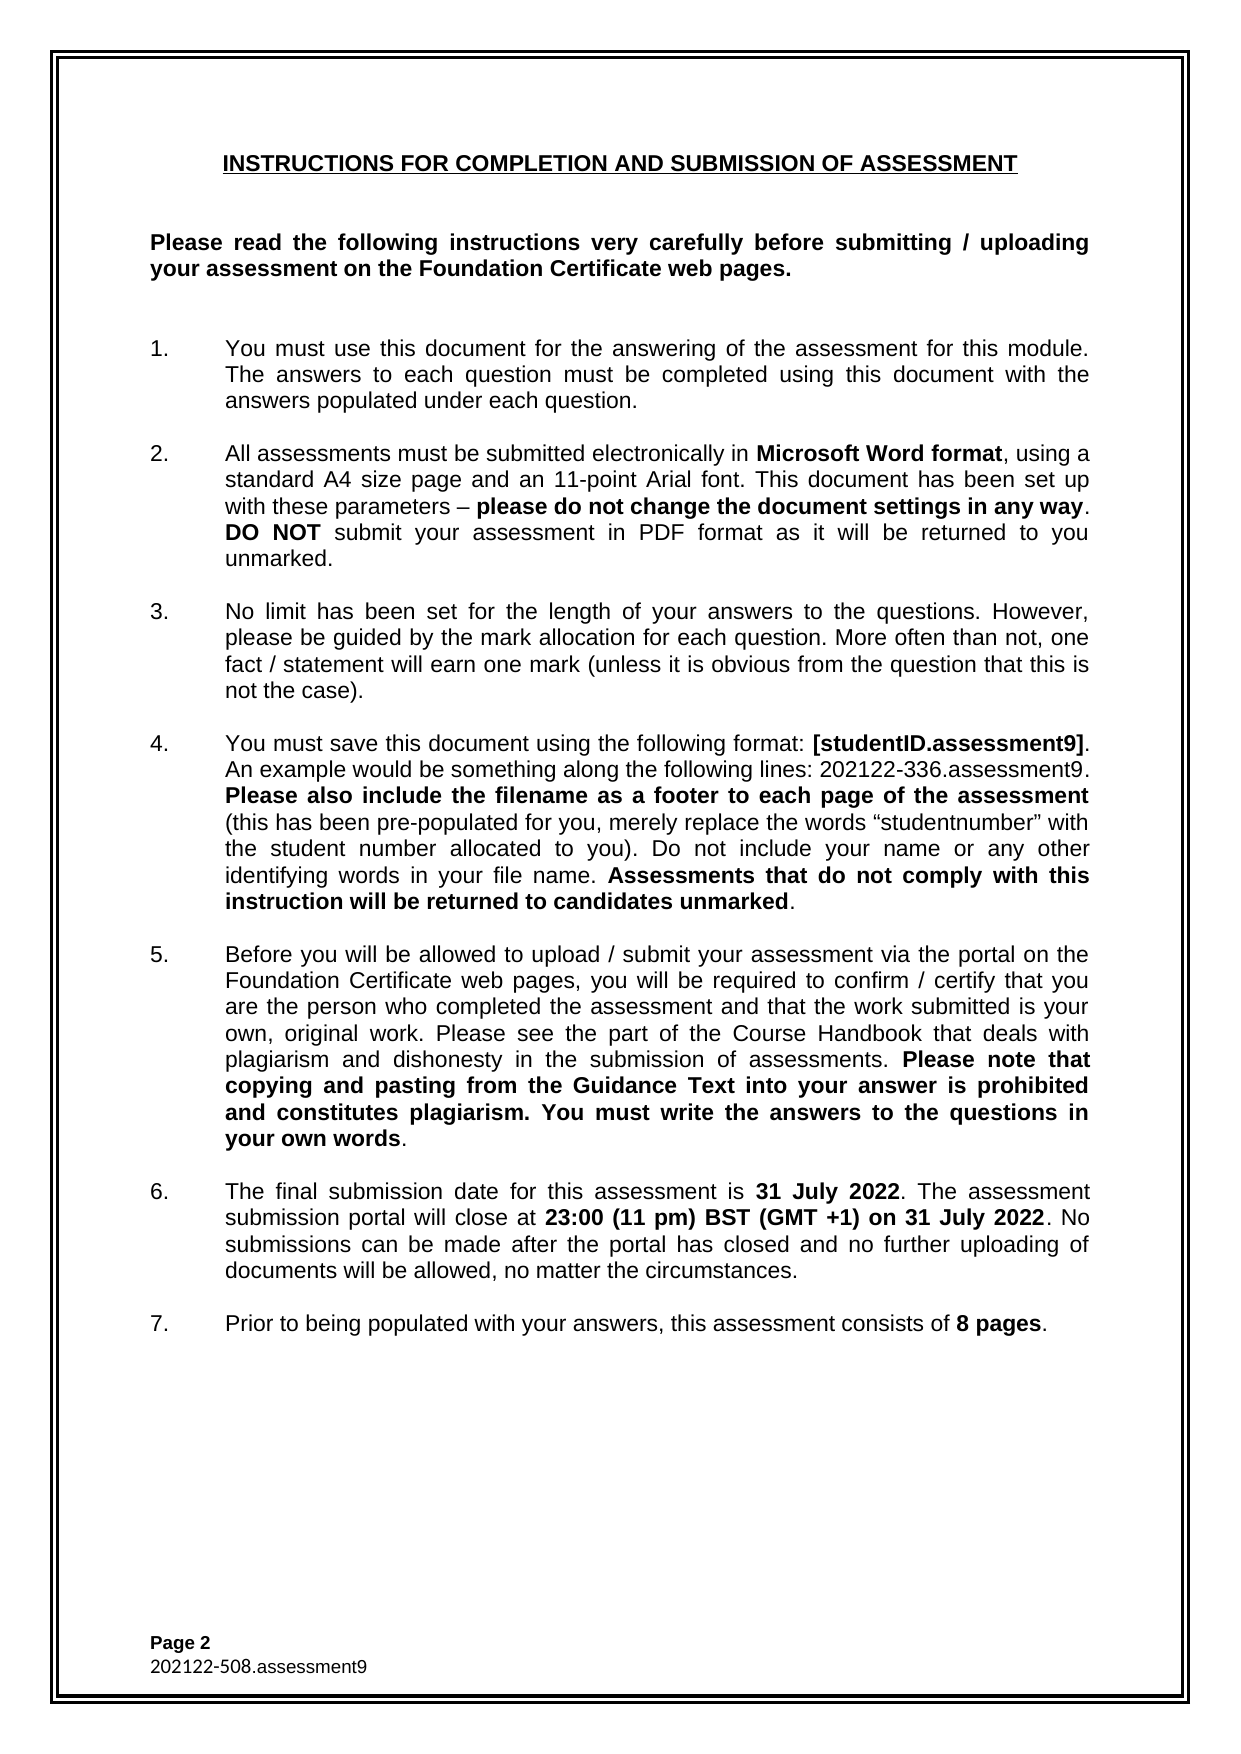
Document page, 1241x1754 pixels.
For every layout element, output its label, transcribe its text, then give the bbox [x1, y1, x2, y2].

text 5. Before you will be allowed to upload / submit your assessment via the portal on the Foundation Certificate web pages, you will be required to confirm / certify that you are the person who completed the assessment and that the work submitted is your own, original work. Please see the part of the Course Handbook that deals with plagiarism and dishonesty in the submission of assessments. Please note that copying and pasting from the Guidance Text into your answer is prohibited and constitutes plagiarism. You must write the answers to the questions in your own words. [150, 941, 1090, 1151]
text 7. Prior to being populated with your answers, this assessment consists of 8 pages. [150, 1309, 1090, 1336]
text 6. The final submission date for this assessment is 31 July 2022. The assessment submission portal will close at 23:00 (11 pm) BST (GMT +1) on 31 July 2022. No submissions can be made after the portal has closed and no further uploading of documents will be allowed, no matter the circumstances. [150, 1178, 1090, 1283]
text 4. You must save this document using the following format: [studentID.assessment9]. An example would be something along the following lines: 202122-336.assessment9. Please also include the filename as a footer to each page of the assessment (this has been pre-populated for you, merely replace the words “studentnumber” with the student number allocated to you). Do not include your name or any other identifying words in your file name. Assessments that do not comply with this instruction will be returned to candidates unmarked. [150, 730, 1090, 914]
text INSTRUCTIONS FOR COMPLETION AND SUBMISSION OF ASSESSMENT [150, 150, 1090, 176]
text 2. All assessments must be submitted electronically in Microsoft Word format, using a standard A4 size page and an 11-point Arial font. This document has been set up with these parameters – please do not change the document settings in any way. DO NOT submit your assessment in PDF format as it will be returned to you unmarked. [150, 440, 1090, 572]
text 3. No limit has been set for the length of your answers to the questions. However, please be guided by the mark allocation for each question. More often than not, one fact / statement will earn one mark (unless it is obvious from the question that this is not the case). [150, 598, 1090, 703]
text Please read the following instructions very carefully before submitting / uploading your assessment on the Foundation Certificate web pages. [150, 229, 1090, 282]
text 1. You must use this document for the answering of the assessment for this module. The answers to each question must be completed using this document with the answers populated under each question. [150, 334, 1090, 413]
